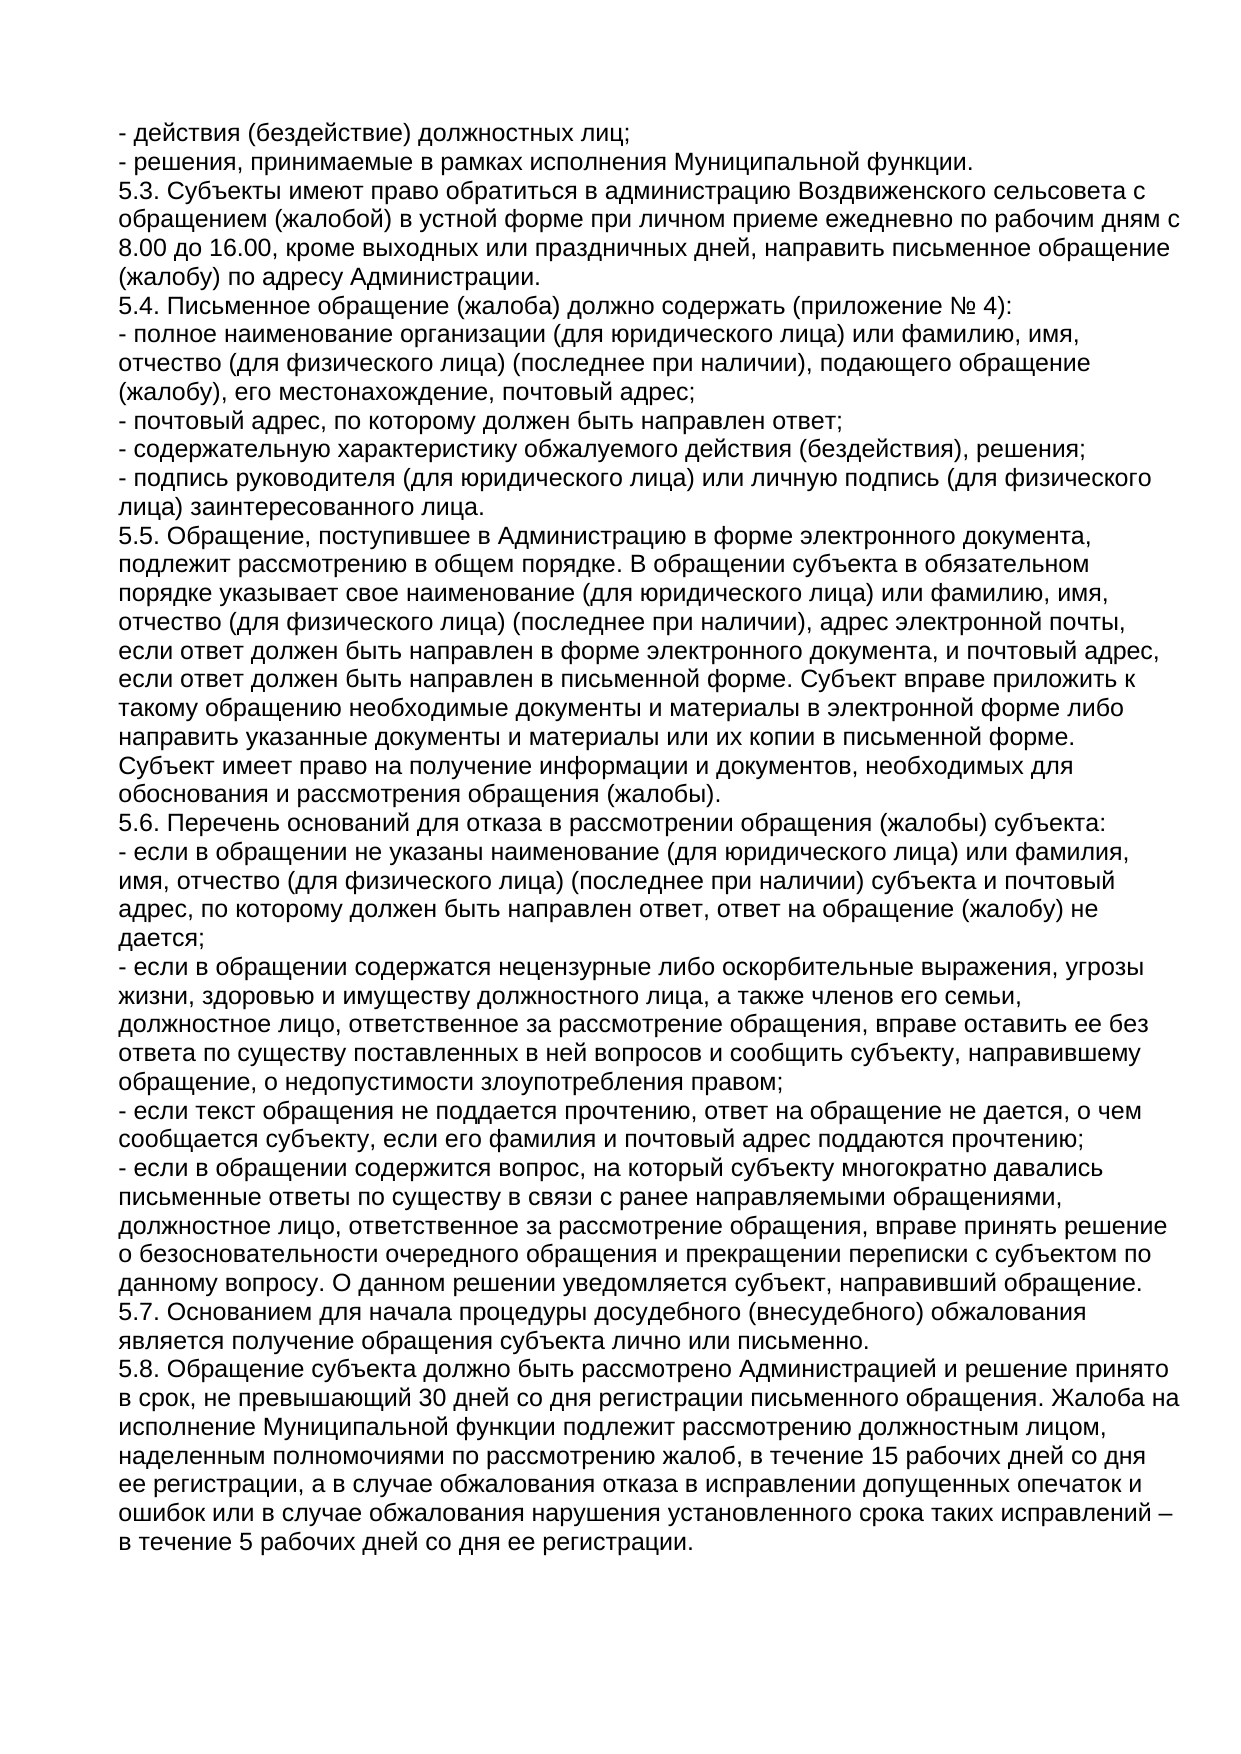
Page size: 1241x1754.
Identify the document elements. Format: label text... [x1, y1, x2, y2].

text - если текст обращения не поддается прочтению, ответ на обращение не дается, о чем сообщается субъекту, если его фамилия и почтовый адрес поддаются прочтению; [118, 1096, 1181, 1153]
text 5.8. Обращение субъекта должно быть рассмотрено Администрацией и решение принято в срок, не превышающий 30 дней со дня регистрации письменного обращения. Жалоба на исполнение Муниципальной функции подлежит рассмотрению должностным лицом, наделенным полномочиями по рассмотрению жалоб, в течение 15 рабочих дней со дня ее регистрации, а в случае обжалования отказа в исправлении допущенных опечаток и ошибок или в случае обжалования нарушения установленного срока таких исправлений – в течение 5 рабочих дней со дня ее регистрации. [118, 1354, 1181, 1556]
text - действия (бездействие) должностных лиц; [118, 118, 1181, 147]
text - полное наименование организации (для юридического лица) или фамилию, имя, отчество (для физического лица) (последнее при наличии), подающего обращение (жалобу), его местонахождение, почтовый адрес; [118, 319, 1181, 406]
text - почтовый адрес, по которому должен быть направлен ответ; [118, 406, 1181, 434]
text Субъект имеет право на получение информации и документов, необходимых для обоснования и рассмотрения обращения (жалобы). [118, 751, 1181, 808]
text 5.3. Субъекты имеют право обратиться в администрацию Воздвиженского сельсовета с обращением (жалобой) в устной форме при личном приеме ежедневно по рабочим дням с 8.00 до 16.00, кроме выходных или праздничных дней, направить письменное обращение (жалобу) по адресу Администрации. [118, 176, 1181, 291]
text - если в обращении не указаны наименование (для юридического лица) или фамилия, имя, отчество (для физического лица) (последнее при наличии) субъекта и почтовый адрес, по которому должен быть направлен ответ, ответ на обращение (жалобу) не дается; [118, 837, 1181, 952]
text - подпись руководителя (для юридического лица) или личную подпись (для физического лица) заинтересованного лица. [118, 463, 1181, 521]
text 5.7. Основанием для начала процедуры досудебного (внесудебного) обжалования является получение обращения субъекта лично или письменно. [118, 1297, 1181, 1354]
text - содержательную характеристику обжалуемого действия (бездействия), решения; [118, 434, 1181, 463]
text - решения, принимаемые в рамках исполнения Муниципальной функции. [118, 147, 1181, 176]
text 5.6. Перечень оснований для отказа в рассмотрении обращения (жалобы) субъекта: [118, 808, 1181, 837]
text 5.5. Обращение, поступившее в Администрацию в форме электронного документа, подлежит рассмотрению в общем порядке. В обращении субъекта в обязательном порядке указывает свое наименование (для юридического лица) или фамилию, имя, отчество (для физического лица) (последнее при наличии), адрес электронной почты, если ответ должен быть направлен в форме электронного документа, и почтовый адрес, если ответ должен быть направлен в письменной форме. Субъект вправе приложить к такому обращению необходимые документы и материалы в электронной форме либо направить указанные документы и материалы или их копии в письменной форме. [118, 521, 1181, 751]
text 5.4. Письменное обращение (жалоба) должно содержать (приложение № 4): [118, 291, 1181, 319]
text - если в обращении содержится вопрос, на который субъекту многократно давались письменные ответы по существу в связи с ранее направляемыми обращениями, должностное лицо, ответственное за рассмотрение обращения, вправе принять решение о безосновательности очередного обращения и прекращении переписки с субъектом по данному вопросу. О данном решении уведомляется субъект, направивший обращение. [118, 1153, 1181, 1297]
text - если в обращении содержатся нецензурные либо оскорбительные выражения, угрозы жизни, здоровью и имуществу должностного лица, а также членов его семьи, должностное лицо, ответственное за рассмотрение обращения, вправе оставить ее без ответа по существу поставленных в ней вопросов и сообщить субъекту, направившему обращение, о недопустимости злоупотребления правом; [118, 952, 1181, 1096]
